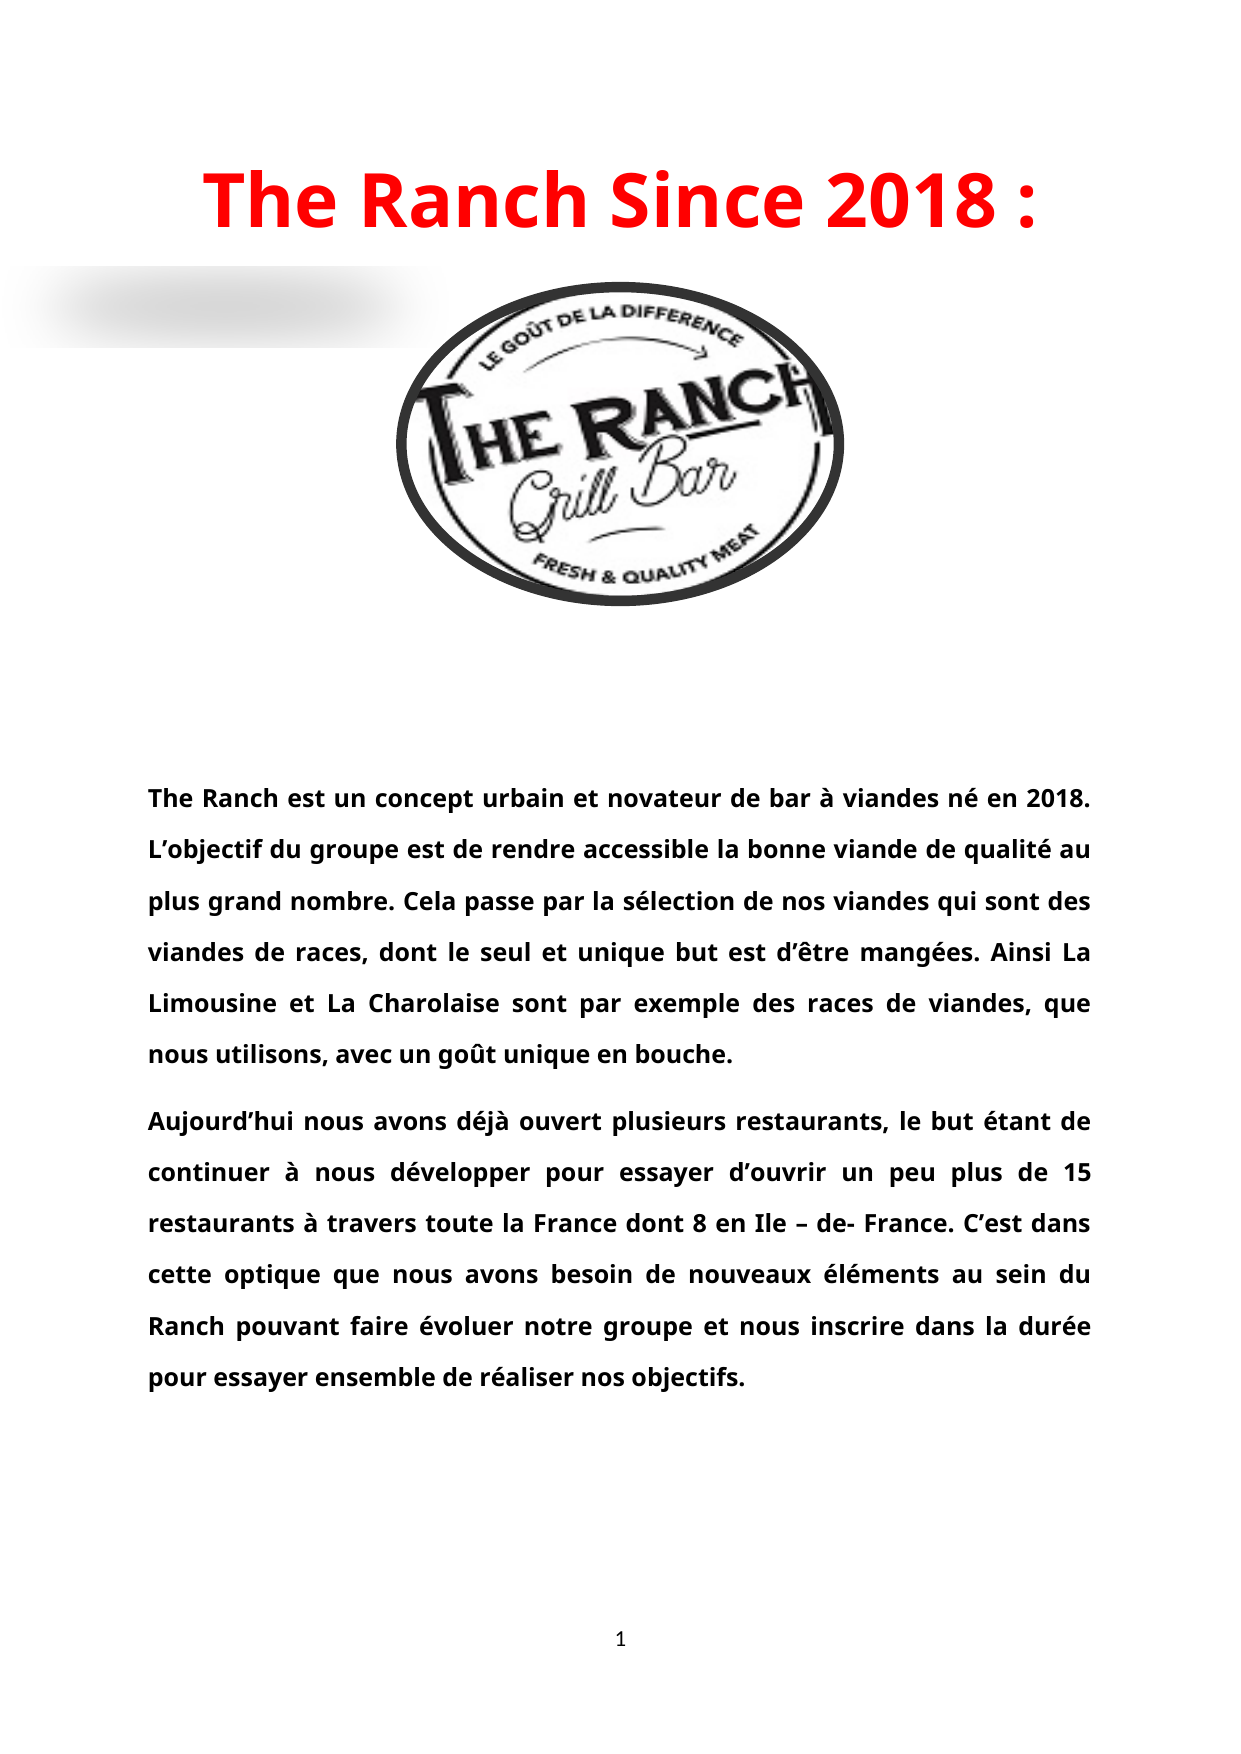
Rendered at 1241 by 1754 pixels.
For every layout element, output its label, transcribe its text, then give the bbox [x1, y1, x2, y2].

text The Ranch est un concept urbain et novateur de bar à viandes né en 2018. L’objectif du groupe est de rendre accessible la bonne viande de qualité au plus grand nombre. Cela passe par la sélection de nos viandes qui sont des viandes de races, dont le seul et unique but est d’être mangées. Ainsi La Limousine et La Charolaise sont par exemple des races de viandes, que nous utilisons, avec un goût unique en bouche. [148, 781, 1093, 1070]
picture [407, 293, 833, 595]
text Aujourd’hui nous avons déjà ouvert plusieurs restaurants, le but étant de continuer à nous développer pour essayer d’ouvrir un peu plus de 15 restaurants à travers toute la France dont 8 en Ile – de- France. C’est dans cette optique que nous avons besoin de nouveaux éléments au sein du Ranch pouvant faire évoluer notre groupe et nous inscrire dans la durée pour essayer ensemble de réaliser nos objectifs. [148, 1104, 1093, 1393]
text The Ranch Since 2018 : [148, 148, 1093, 250]
